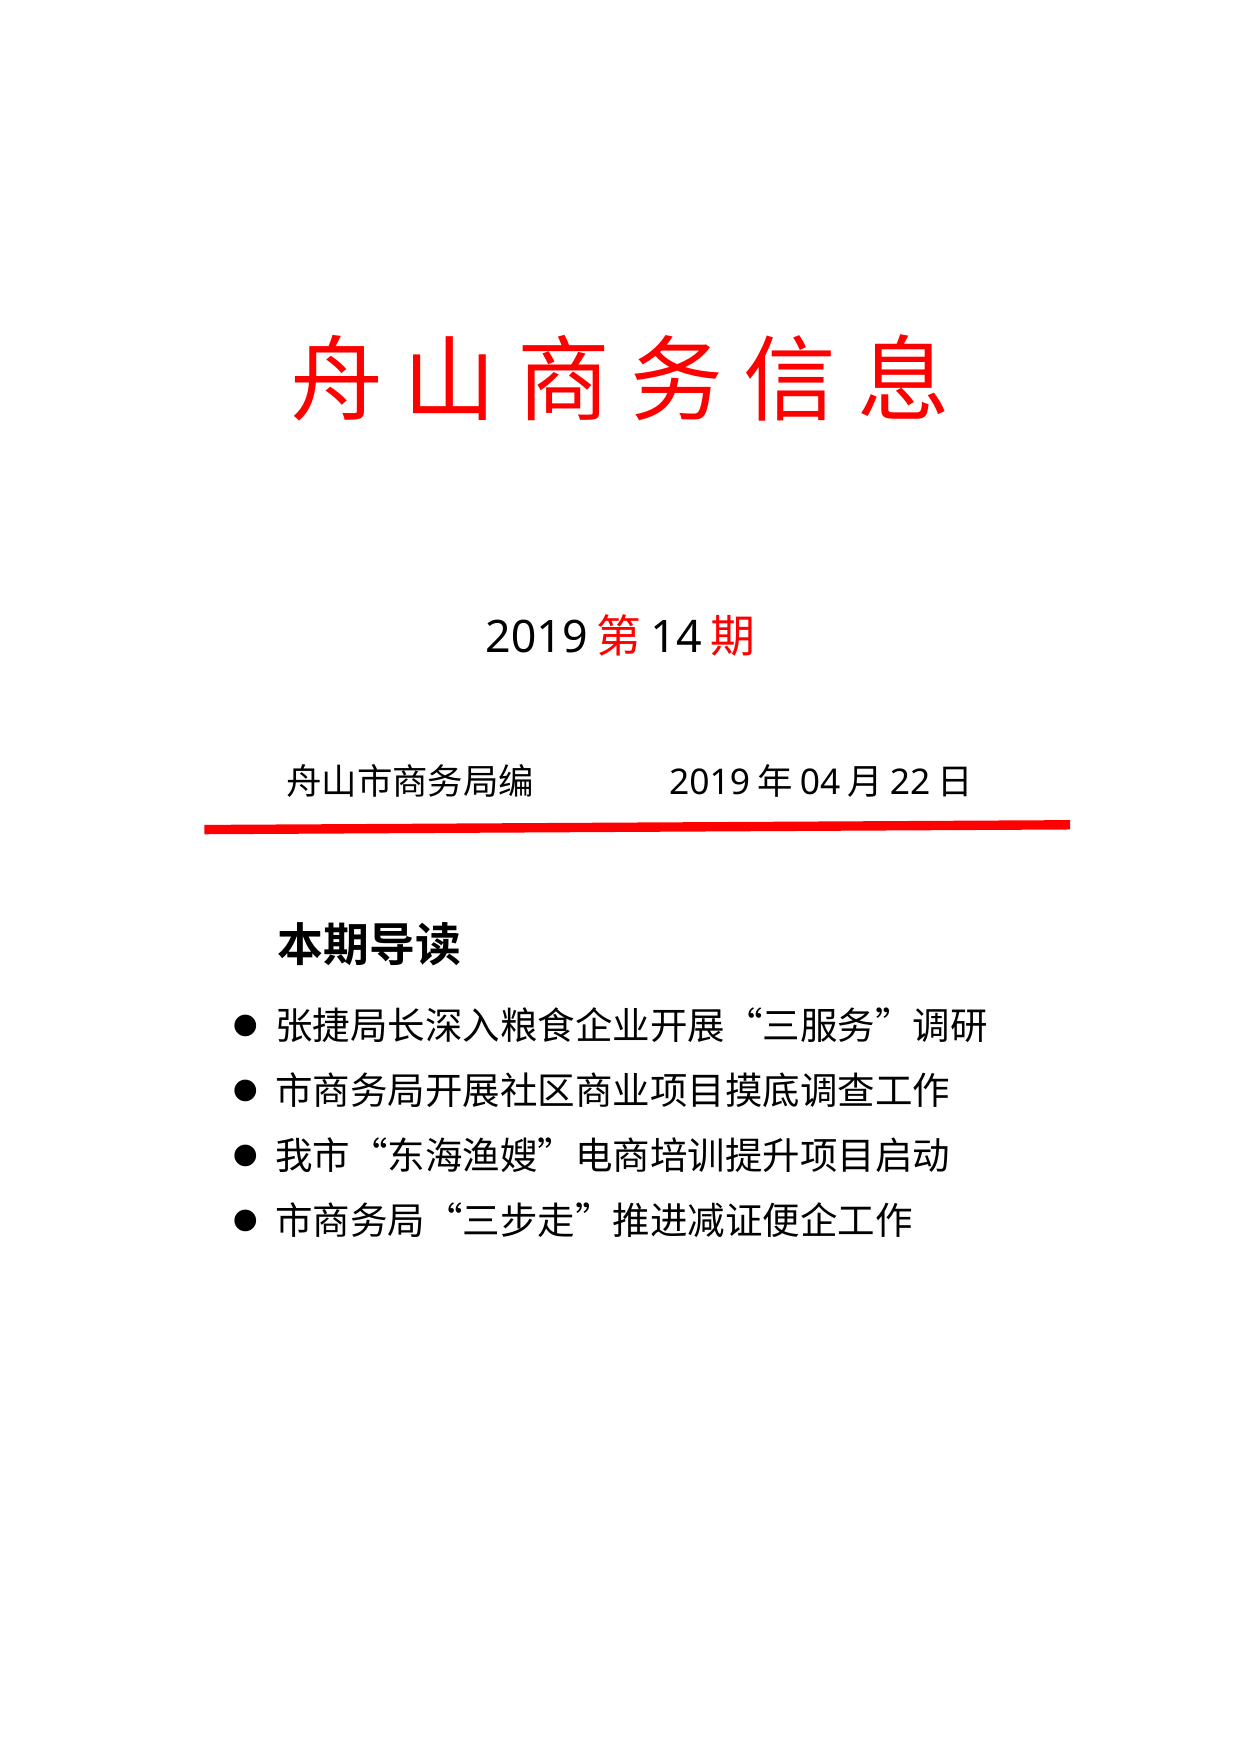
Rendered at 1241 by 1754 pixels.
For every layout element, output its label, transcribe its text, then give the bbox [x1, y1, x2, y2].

text 舟山市商务局编 2019年04月22日 [187, 747, 1053, 812]
list 市商务局开展社区商业项目摸底调查工作 [231, 1056, 1053, 1121]
list 我市“东海渔嫂”电商培训提升项目启动 [231, 1121, 1053, 1186]
text 2019第14期 [187, 584, 1053, 682]
text 本期导读 [187, 893, 1053, 991]
list 市商务局“三步走”推进减证便企工作 [231, 1186, 1053, 1251]
text 舟 山 商 务 信 息 [187, 292, 1053, 454]
list 张捷局长深入粮食企业开展“三服务”调研 [231, 991, 1053, 1056]
